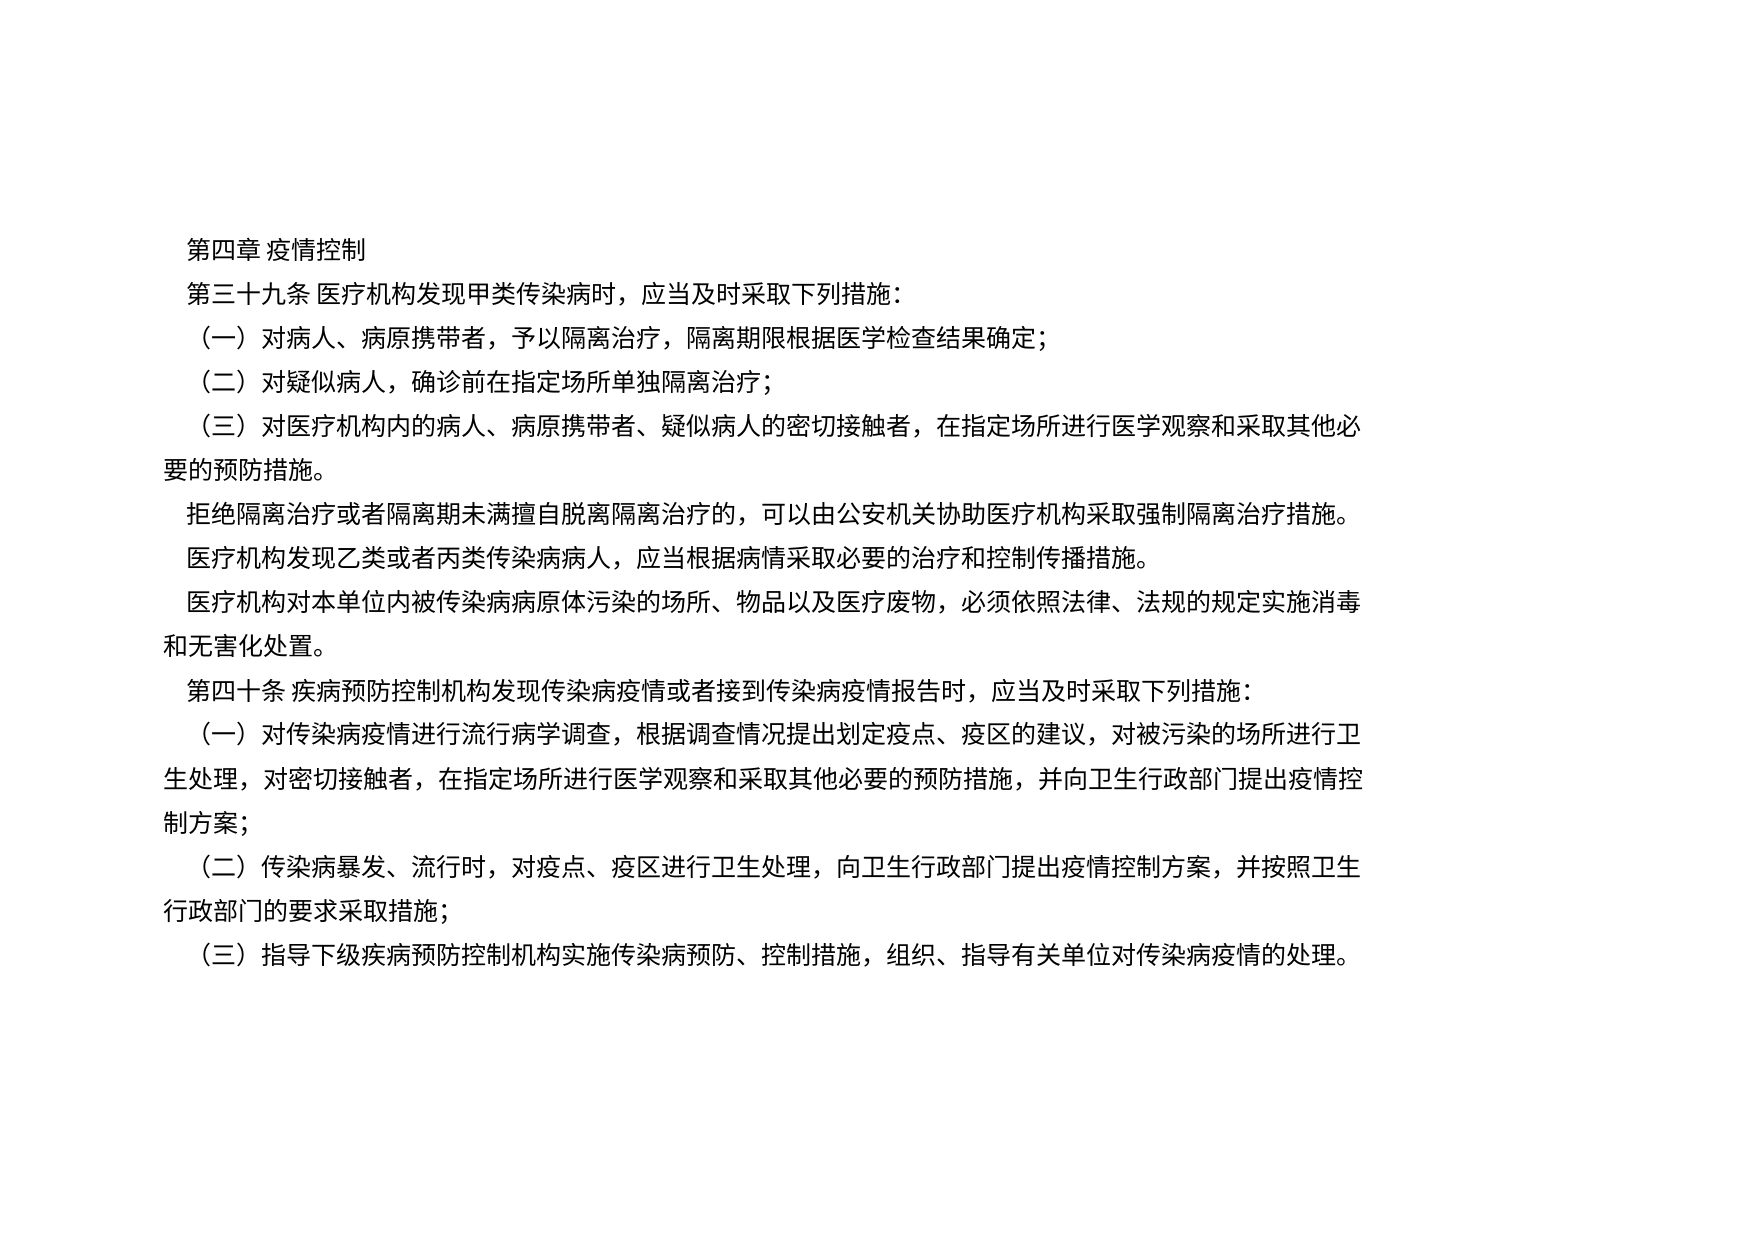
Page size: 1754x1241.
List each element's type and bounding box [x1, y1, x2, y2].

table_cell [139, 201, 1389, 1001]
